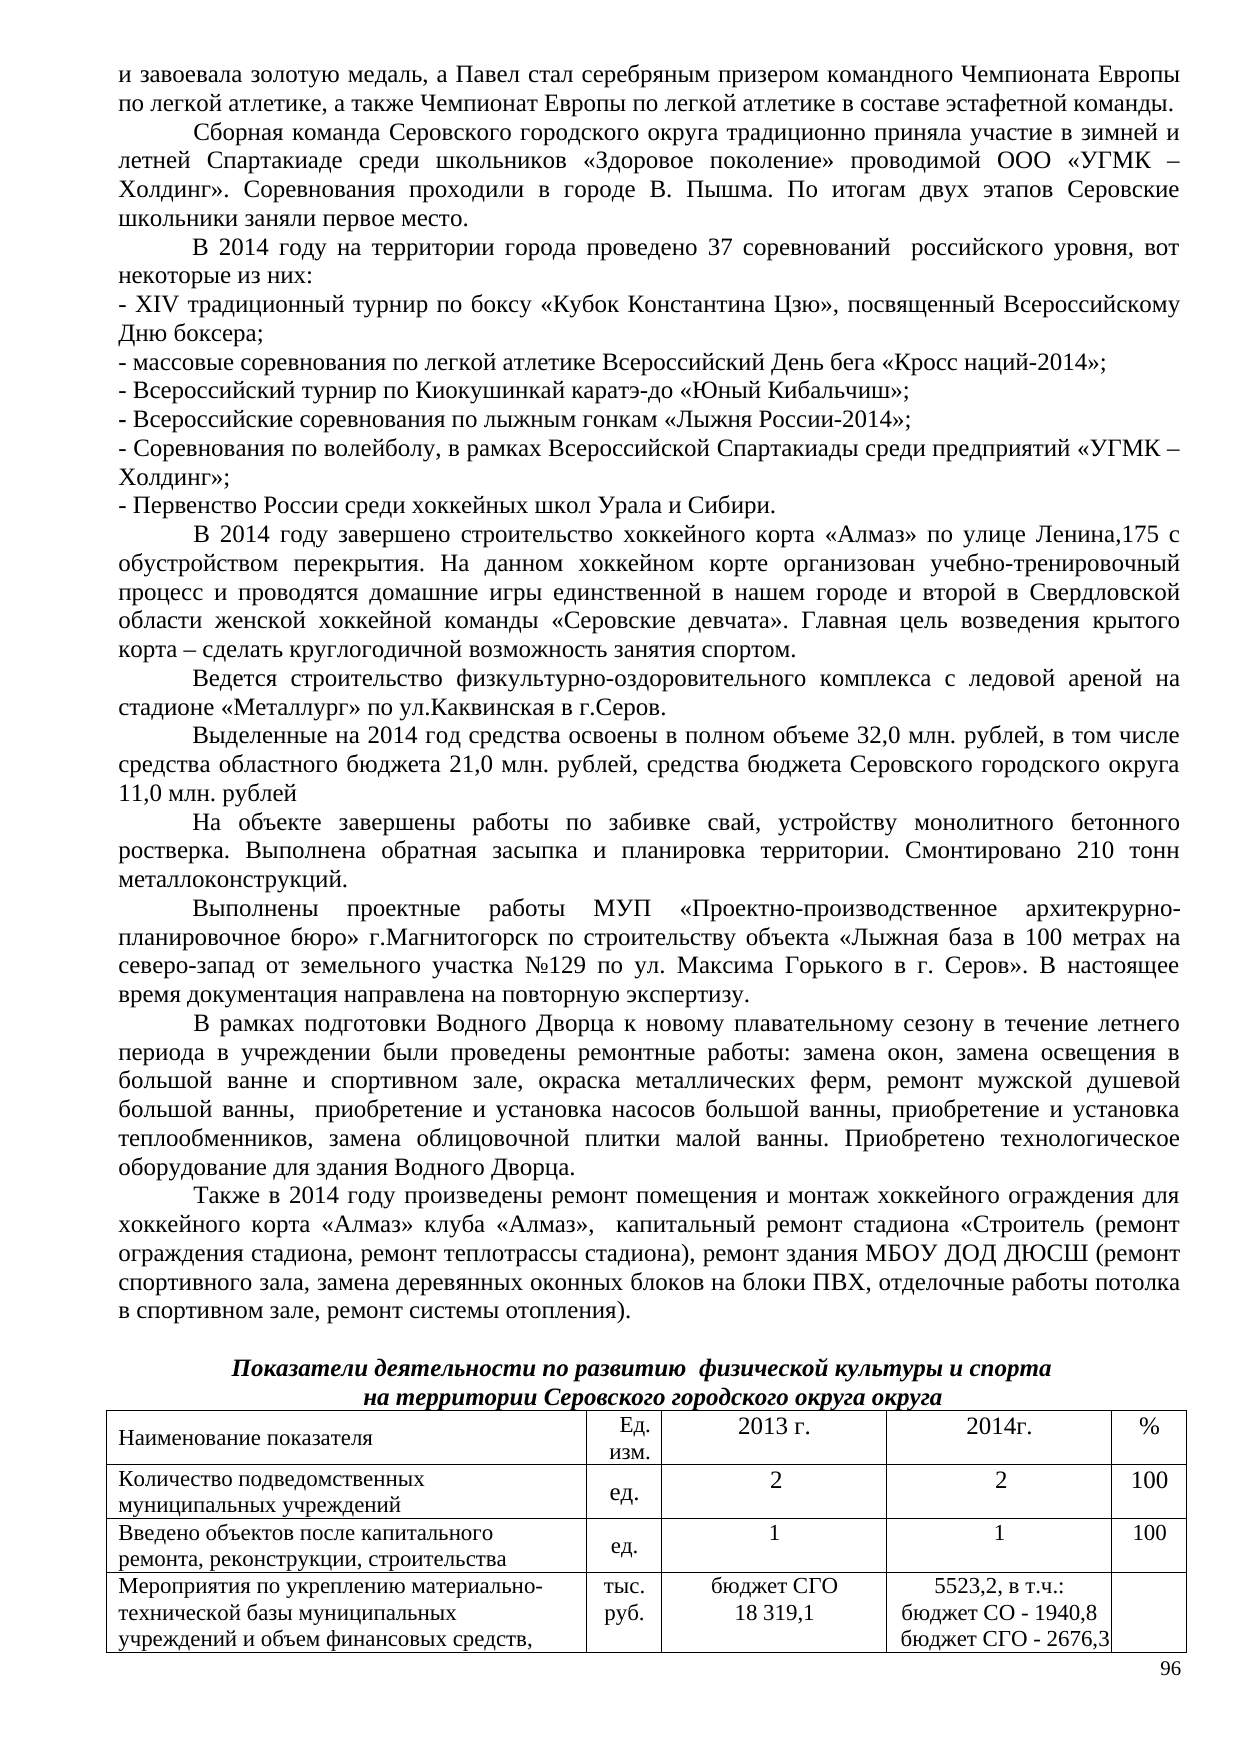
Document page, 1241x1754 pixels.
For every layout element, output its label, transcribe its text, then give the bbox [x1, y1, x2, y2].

text Также в 2014 году произведены ремонт помещения и монтаж хоккейного ограждения для хоккейного корта «Алмаз» клуба «Алмаз», капитальный ремонт стадиона «Строитель (ремонт ограждения стадиона, ремонт теплотрассы стадиона), ремонт здания МБОУ ДОД ДЮСШ (ремонт спортивного зала, замена деревянных оконных блоков на блоки ПВХ, отделочные работы потолка в спортивном зале, ремонт системы отопления). [118, 1180, 1181, 1324]
text - массовые соревнования по легкой атлетике Всероссийский День бега «Кросс наций-2014»; [118, 347, 1181, 375]
text На объекте завершены работы по забивке свай, устройству монолитного бетонного ростверка. Выполнена обратная засыпка и планировка территории. Смонтировано 210 тонн металлоконструкций. [118, 807, 1181, 893]
text - Всероссийский турнир по Киокушинкай каратэ-до «Юный Кибальчиш»; [118, 375, 1181, 404]
text Ведется строительство физкультурно-оздоровительного комплекса с ледовой ареной на стадионе «Металлург» по ул.Каквинская в г.Серов. [118, 663, 1181, 720]
text Выделенные на 2014 год средства освоены в полном объеме 32,0 млн. рублей, в том числе средства областного бюджета 21,0 млн. рублей, средства бюджета Серовского городского округа 11,0 млн. рублей [118, 720, 1181, 807]
text на территории Серовского городского округа округа [118, 1382, 1181, 1410]
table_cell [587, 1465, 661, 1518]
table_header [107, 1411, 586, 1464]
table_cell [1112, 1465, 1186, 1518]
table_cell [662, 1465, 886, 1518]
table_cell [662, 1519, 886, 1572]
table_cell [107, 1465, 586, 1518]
text В 2014 году на территории города проведено 37 соревнований российского уровня, вот некоторые из них: [118, 232, 1181, 289]
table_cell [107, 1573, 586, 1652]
text Сборная команда Серовского городского округа традиционно приняла участие в зимней и летней Спартакиаде среди школьников «Здоровое поколение» проводимой ООО «УГМК – Холдинг». Соревнования проходили в городе В. Пышма. По итогам двух этапов Серовские школьники заняли первое место. [118, 117, 1181, 232]
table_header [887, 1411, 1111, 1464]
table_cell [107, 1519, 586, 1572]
text - Соревнования по волейболу, в рамках Всероссийской Спартакиады среди предприятий «УГМК – Холдинг»; [118, 433, 1181, 490]
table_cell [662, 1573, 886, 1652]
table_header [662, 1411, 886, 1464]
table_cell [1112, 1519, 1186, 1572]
text Показатели деятельности по развитию физической культуры и спорта [118, 1353, 1165, 1382]
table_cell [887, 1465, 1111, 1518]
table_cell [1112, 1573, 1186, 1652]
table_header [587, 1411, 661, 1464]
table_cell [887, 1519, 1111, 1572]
text - XIV традиционный турнир по боксу «Кубок Константина Цзю», посвященный Всероссийскому Дню боксера; [118, 289, 1181, 347]
text В 2014 году завершено строительство хоккейного корта «Алмаз» по улице Ленина,175 с обустройством перекрытия. На данном хоккейном корте организован учебно-тренировочный процесс и проводятся домашние игры единственной в нашем городе и второй в Свердловской области женской хоккейной команды «Серовские девчата». Главная цель возведения крытого корта – сделать круглогодичной возможность занятия спортом. [118, 519, 1181, 663]
text - Первенство России среди хоккейных школ Урала и Сибири. [118, 490, 1181, 519]
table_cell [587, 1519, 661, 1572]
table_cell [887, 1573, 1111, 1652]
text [118, 59, 1181, 117]
text - Всероссийские соревнования по лыжным гонкам «Лыжня России-2014»; [118, 404, 1181, 433]
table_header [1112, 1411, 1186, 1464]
text В рамках подготовки Водного Дворца к новому плавательному сезону в течение летнего периода в учреждении были проведены ремонтные работы: замена окон, замена освещения в большой ванне и спортивном зале, окраска металлических ферм, ремонт мужской душевой большой ванны, приобретение и установка насосов большой ванны, приобретение и установка теплообменников, замена облицовочной плитки малой ванны. Приобретено технологическое оборудование для здания Водного Дворца. [118, 1008, 1181, 1180]
text Выполнены проектные работы МУП «Проектно-производственное архитекрурно-планировочное бюро» г.Магнитогорск по строительству объекта «Лыжная база в 100 метрах на северо-запад от земельного участка №129 по ул. Максима Горького в г. Серов». В настоящее время документация направлена на повторную экспертизу. [118, 893, 1181, 1008]
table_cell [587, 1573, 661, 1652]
